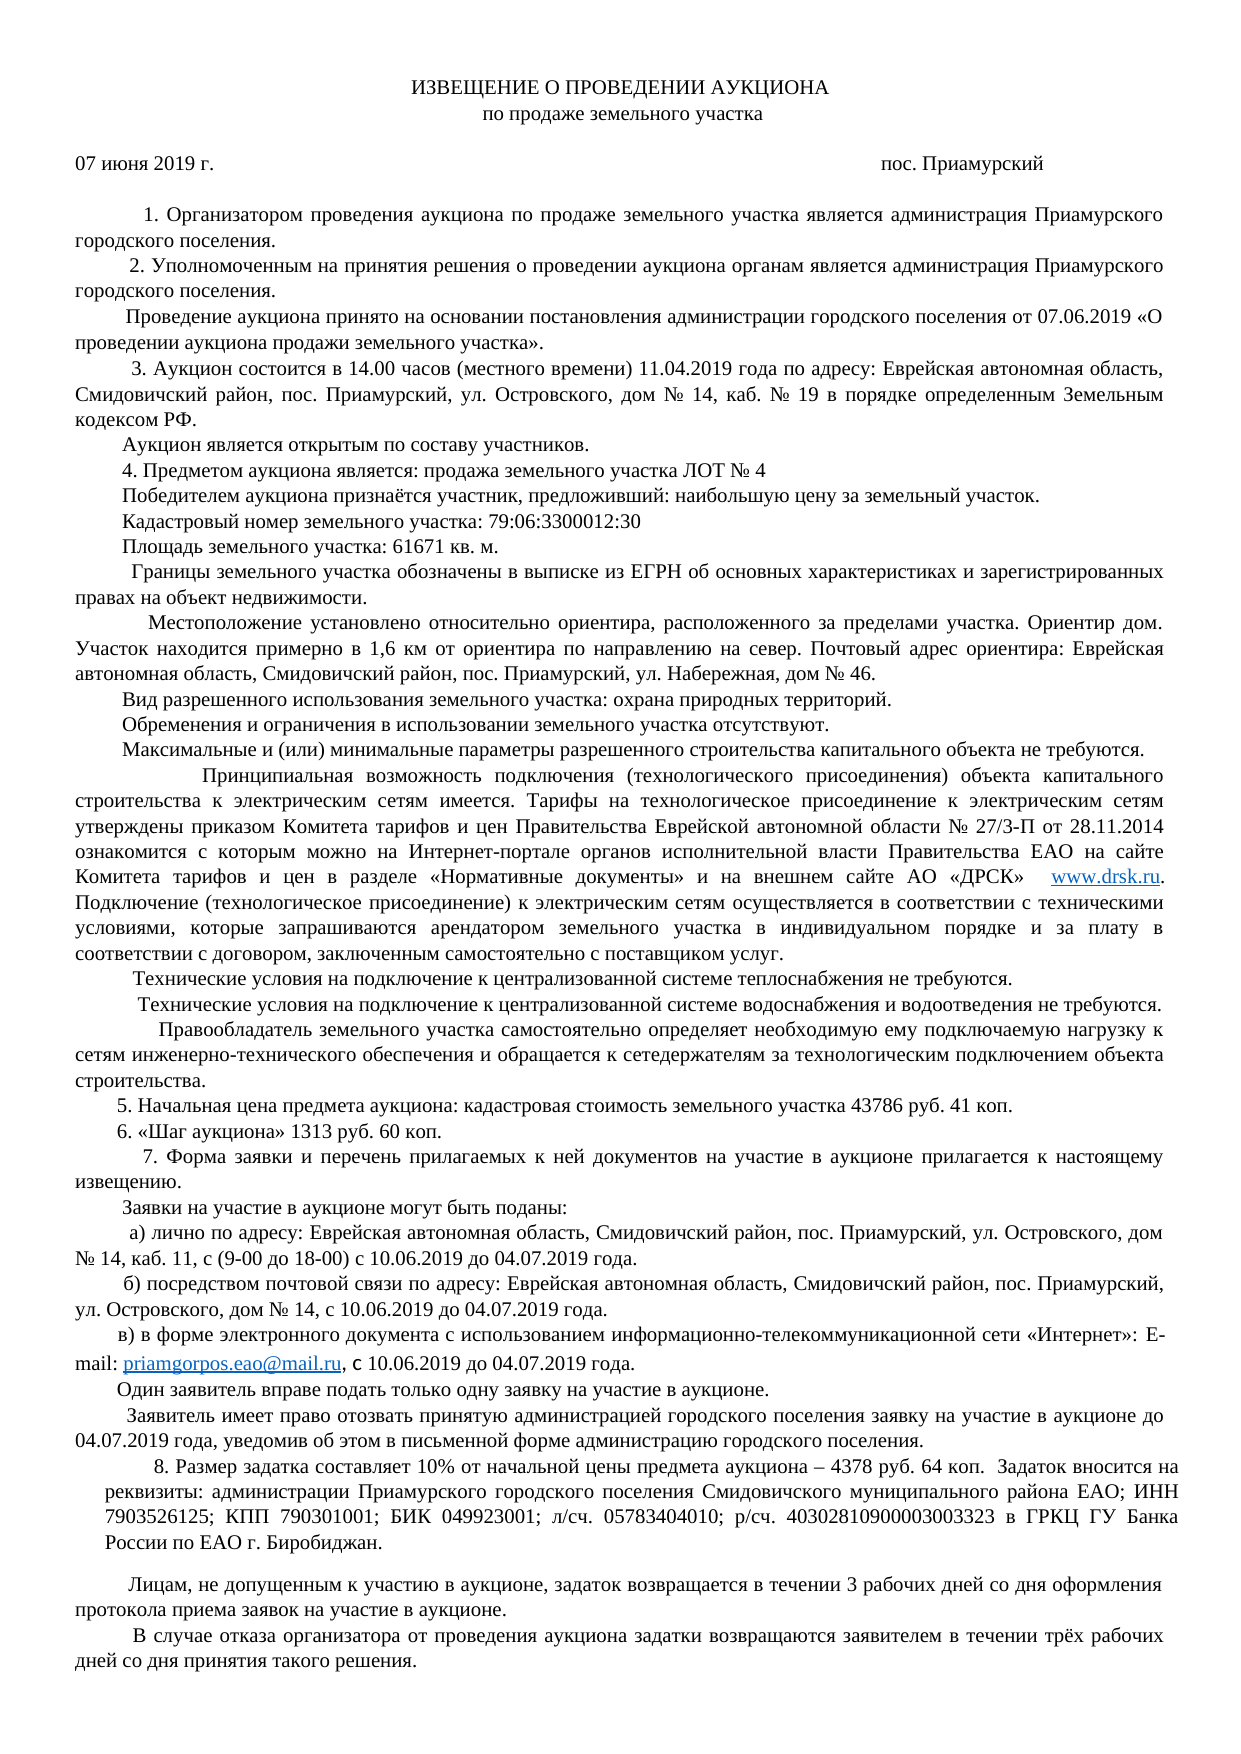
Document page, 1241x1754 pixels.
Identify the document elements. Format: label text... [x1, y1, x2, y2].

text ИЗВЕЩЕНИЕ О ПРОВЕДЕНИИ АУКЦИОНА [75, 75, 1165, 99]
text а) лично по адресу: Еврейская автономная область, Смидовичский район, пос. Приамурский, ул. Островского, дом № 14, каб. 11, с (9-00 до 18-00) с 10.06.2019 до 04.07.2019 года. [75, 1220, 1165, 1270]
text 1. Организатором проведения аукциона по продаже земельного участка является администрация Приамурского городского поселения. [75, 202, 1165, 252]
text Принципиальная возможность подключения (технологического присоединения) объекта капитального строительства к электрическим сетям имеется. Тарифы на технологическое присоединение к электрическим сетям утверждены приказом Комитета тарифов и цен Правительства Еврейской автономной области № 27/3-П от 28.11.2014 ознакомится с которым можно на Интернет-портале органов исполнительной власти Правительства ЕАО на сайте Комитета тарифов и цен в разделе «Нормативные документы» и на внешнем сайте АО «ДРСК» www.drsk.ru. Подключение (технологическое присоединение) к электрическим сетям осуществляется в соответствии с техническими условиями, которые запрашиваются арендатором земельного участка в индивидуальном порядке и за плату в соответствии с договором, заключенным самостоятельно с поставщиком услуг. [75, 763, 1165, 965]
text Победителем аукциона признаётся участник, предложивший: наибольшую цену за земельный участок. [75, 483, 1165, 507]
text 8. Размер задатка составляет 10% от начальной цены предмета аукциона – 4378 руб. 64 коп. Задаток вносится на реквизиты: администрации Приамурского городского поселения Смидовичского муниципального района ЕАО; ИНН 7903526125; КПП 790301001; БИК 049923001; л/сч. 05783404010; р/сч. 40302810900003003323 в ГРКЦ ГУ Банка России по ЕАО г. Биробиджан. [104, 1454, 1180, 1554]
text Один заявитель вправе подать только одну заявку на участие в аукционе. [75, 1377, 1165, 1401]
text 07 июня 2019 г. пос. Приамурский [75, 151, 1165, 175]
text Площадь земельного участка: 61671 кв. м. [75, 534, 1165, 558]
text Заявки на участие в аукционе могут быть поданы: [75, 1195, 1165, 1219]
text по продаже земельного участка [75, 100, 1165, 124]
text Обременения и ограничения в использовании земельного участка отсутствуют. [75, 712, 1165, 736]
text Технические условия на подключение к централизованной системе теплоснабжения не требуются. [75, 966, 1165, 990]
text Лицам, не допущенным к участию в аукционе, задаток возвращается в течении 3 рабочих дней со дня оформления протокола приема заявок на участие в аукционе. [75, 1572, 1165, 1621]
text 5. Начальная цена предмета аукциона: кадастровая стоимость земельного участка 43786 руб. 41 коп. [75, 1093, 1165, 1117]
text Технические условия на подключение к централизованной системе водоснабжения и водоотведения не требуются. [75, 992, 1165, 1016]
text Максимальные и (или) минимальные параметры разрешенного строительства капитального объекта не требуются. [75, 737, 1165, 761]
text В случае отказа организатора от проведения аукциона задатки возвращаются заявителем в течении трёх рабочих дней со дня принятия такого решения. [75, 1623, 1165, 1672]
text Правообладатель земельного участка самостоятельно определяет необходимую ему подключаемую нагрузку к сетям инженерно-технического обеспечения и обращается к сетедержателям за технологическим подключением объекта строительства. [75, 1017, 1165, 1092]
text Аукцион является открытым по составу участников. [75, 432, 1165, 456]
text Заявитель имеет право отозвать принятую администрацией городского поселения заявку на участие в аукционе до 04.07.2019 года, уведомив об этом в письменной форме администрацию городского поселения. [75, 1403, 1165, 1452]
text 7. Форма заявки и перечень прилагаемых к ней документов на участие в аукционе прилагается к настоящему извещению. [75, 1144, 1165, 1193]
text Кадастровый номер земельного участка: 79:06:3300012:30 [75, 509, 1165, 533]
text Вид разрешенного использования земельного участка: охрана природных территорий. [75, 687, 1165, 711]
text Местоположение установлено относительно ориентира, расположенного за пределами участка. Ориентир дом. Участок находится примерно в 1,6 км от ориентира по направлению на север. Почтовый адрес ориентира: Еврейская автономная область, Смидовичский район, пос. Приамурский, ул. Набережная, дом № 46. [75, 610, 1165, 685]
text 4. Предметом аукциона является: продажа земельного участка ЛОТ № 4 [75, 458, 1165, 482]
text 2. Уполномоченным на принятия решения о проведении аукциона органам является администрация Приамурского городского поселения. [75, 253, 1165, 302]
text Границы земельного участка обозначены в выписке из ЕГРН об основных характеристиках и зарегистрированных правах на объект недвижимости. [75, 559, 1165, 609]
text в) в форме электронного документа с использованием информационно-телекоммуникационной сети «Интернет»: E-mail: priamgorpos.eao@mail.ru, с 10.06.2019 до 04.07.2019 года. [75, 1322, 1165, 1376]
text 6. «Шаг аукциона» 1313 руб. 60 коп. [75, 1119, 1165, 1143]
text 3. Аукцион состоится в 14.00 часов (местного времени) 11.04.2019 года по адресу: Еврейская автономная область, Смидовичский район, пос. Приамурский, ул. Островского, дом № 14, каб. № 19 в порядке определенным Земельным кодексом РФ. [75, 356, 1165, 431]
text Проведение аукциона принято на основании постановления администрации городского поселения от 07.06.2019 «О проведении аукциона продажи земельного участка». [75, 304, 1165, 355]
text б) посредством почтовой связи по адресу: Еврейская автономная область, Смидовичский район, пос. Приамурский, ул. Островского, дом № 14, с 10.06.2019 до 04.07.2019 года. [75, 1271, 1165, 1321]
